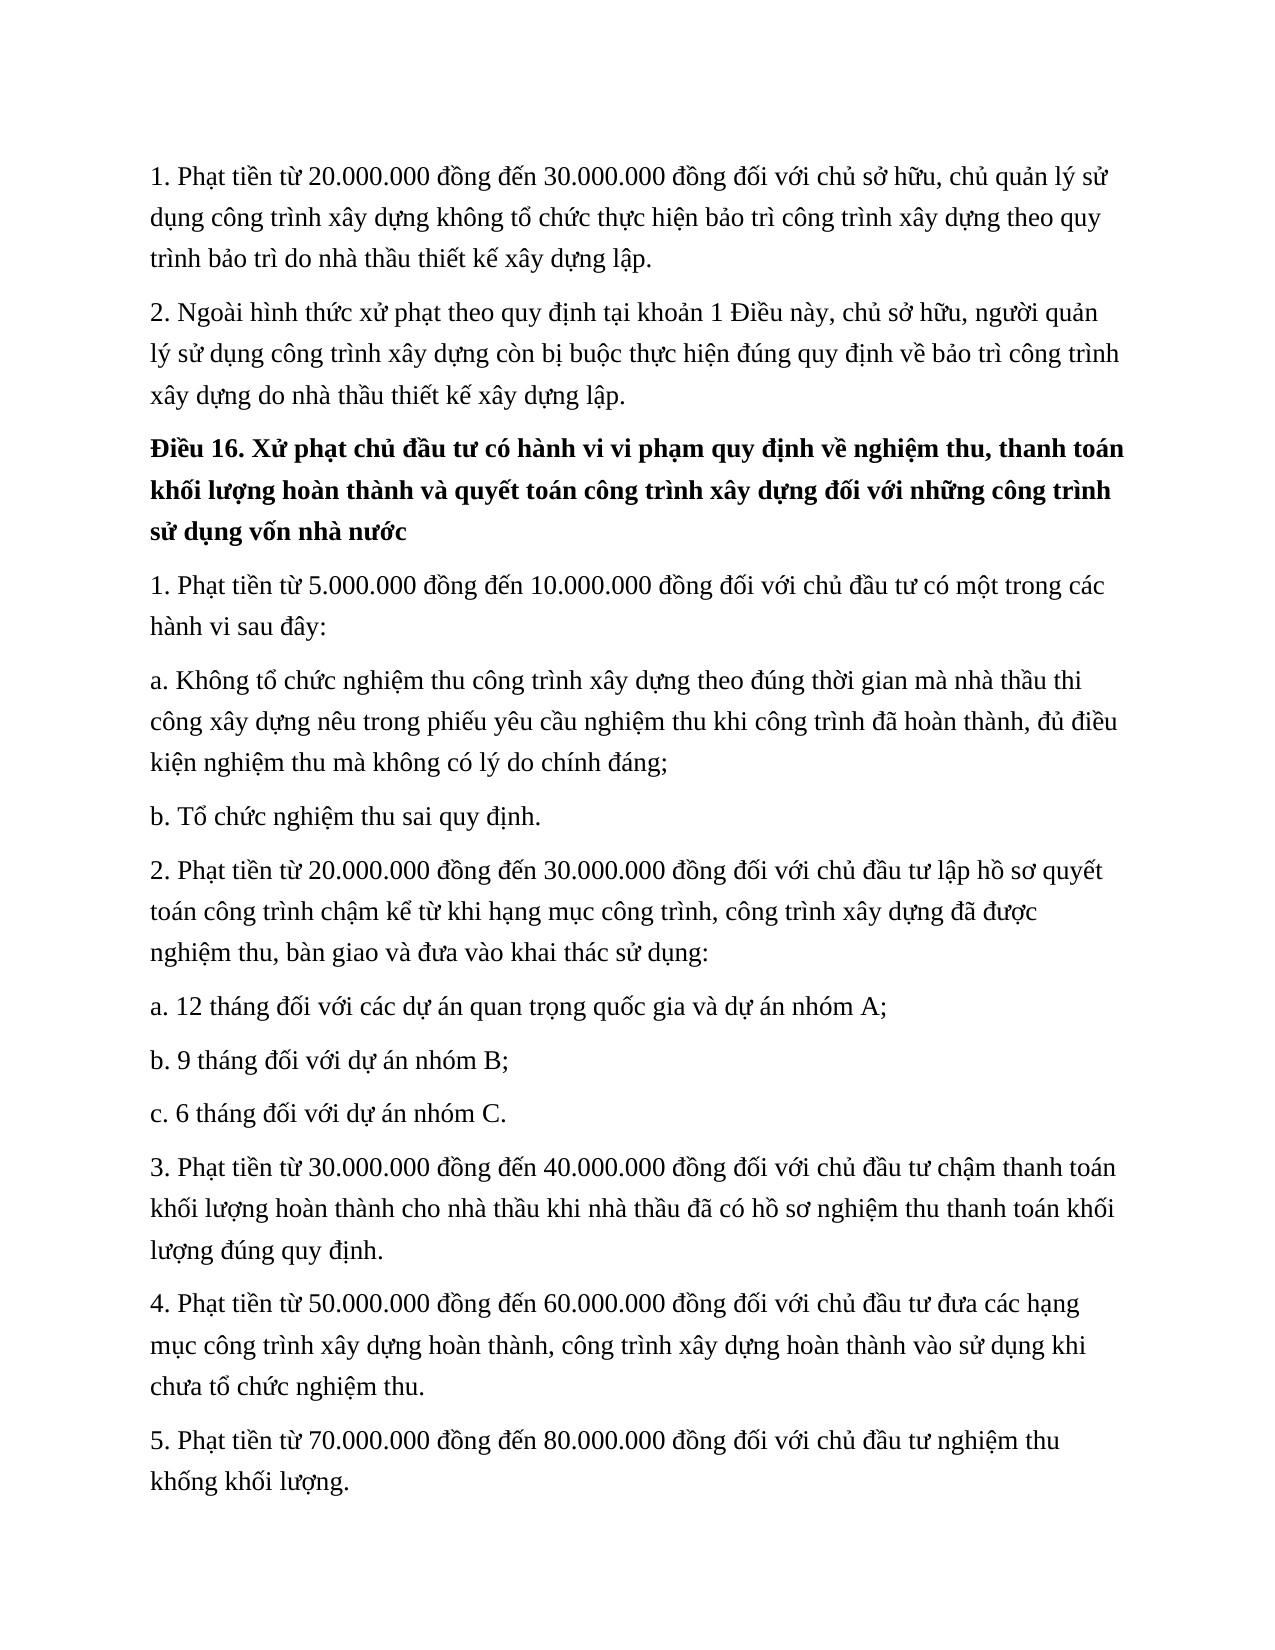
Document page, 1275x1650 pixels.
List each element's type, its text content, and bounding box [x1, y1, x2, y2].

text 2. Phạt tiền từ 20.000.000 đồng đến 30.000.000 đồng đối với chủ đầu tư lập hồ sơ quyết toán công trình chậm kể từ khi hạng mục công trình, công trình xây dựng đã được nghiệm thu, bàn giao và đưa vào khai thác sử dụng: [150, 844, 1125, 967]
text b. 9 tháng đối với dự án nhóm B; [150, 1034, 1125, 1075]
text 4. Phạt tiền từ 50.000.000 đồng đến 60.000.000 đồng đối với chủ đầu tư đưa các hạng mục công trình xây dựng hoàn thành, công trình xây dựng hoàn thành vào sử dụng khi chưa tổ chức nghiệm thu. [150, 1277, 1125, 1401]
text 1. Phạt tiền từ 5.000.000 đồng đến 10.000.000 đồng đối với chủ đầu tư có một trong các hành vi sau đây: [150, 559, 1125, 641]
text 5. Phạt tiền từ 70.000.000 đồng đến 80.000.000 đồng đối với chủ đầu tư nghiệm thu khống khối lượng. [150, 1414, 1125, 1496]
text 3. Phạt tiền từ 30.000.000 đồng đến 40.000.000 đồng đối với chủ đầu tư chậm thanh toán khối lượng hoàn thành cho nhà thầu khi nhà thầu đã có hồ sơ nghiệm thu thanh toán khối lượng đúng quy định. [150, 1141, 1125, 1265]
text 2. Ngoài hình thức xử phạt theo quy định tại khoản 1 Điều này, chủ sở hữu, người quản lý sử dụng công trình xây dựng còn bị buộc thực hiện đúng quy định về bảo trì công trình xây dựng do nhà thầu thiết kế xây dựng lập. [150, 286, 1125, 410]
text a. 12 tháng đối với các dự án quan trọng quốc gia và dự án nhóm A; [150, 980, 1125, 1021]
text b. Tổ chức nghiệm thu sai quy định. [150, 790, 1125, 831]
text c. 6 tháng đối với dự án nhóm C. [150, 1087, 1125, 1129]
text 1. Phạt tiền từ 20.000.000 đồng đến 30.000.000 đồng đối với chủ sở hữu, chủ quản lý sử dụng công trình xây dựng không tổ chức thực hiện bảo trì công trình xây dựng theo quy trình bảo trì do nhà thầu thiết kế xây dựng lập. [150, 150, 1125, 274]
text a. Không tổ chức nghiệm thu công trình xây dựng theo đúng thời gian mà nhà thầu thi công xây dựng nêu trong phiếu yêu cầu nghiệm thu khi công trình đã hoàn thành, đủ điều kiện nghiệm thu mà không có lý do chính đáng; [150, 654, 1125, 777]
text Điều 16. Xử phạt chủ đầu tư có hành vi vi phạm quy định về nghiệm thu, thanh toán khối lượng hoàn thành và quyết toán công trình xây dựng đối với những công trình sử dụng vốn nhà nước [150, 422, 1125, 546]
